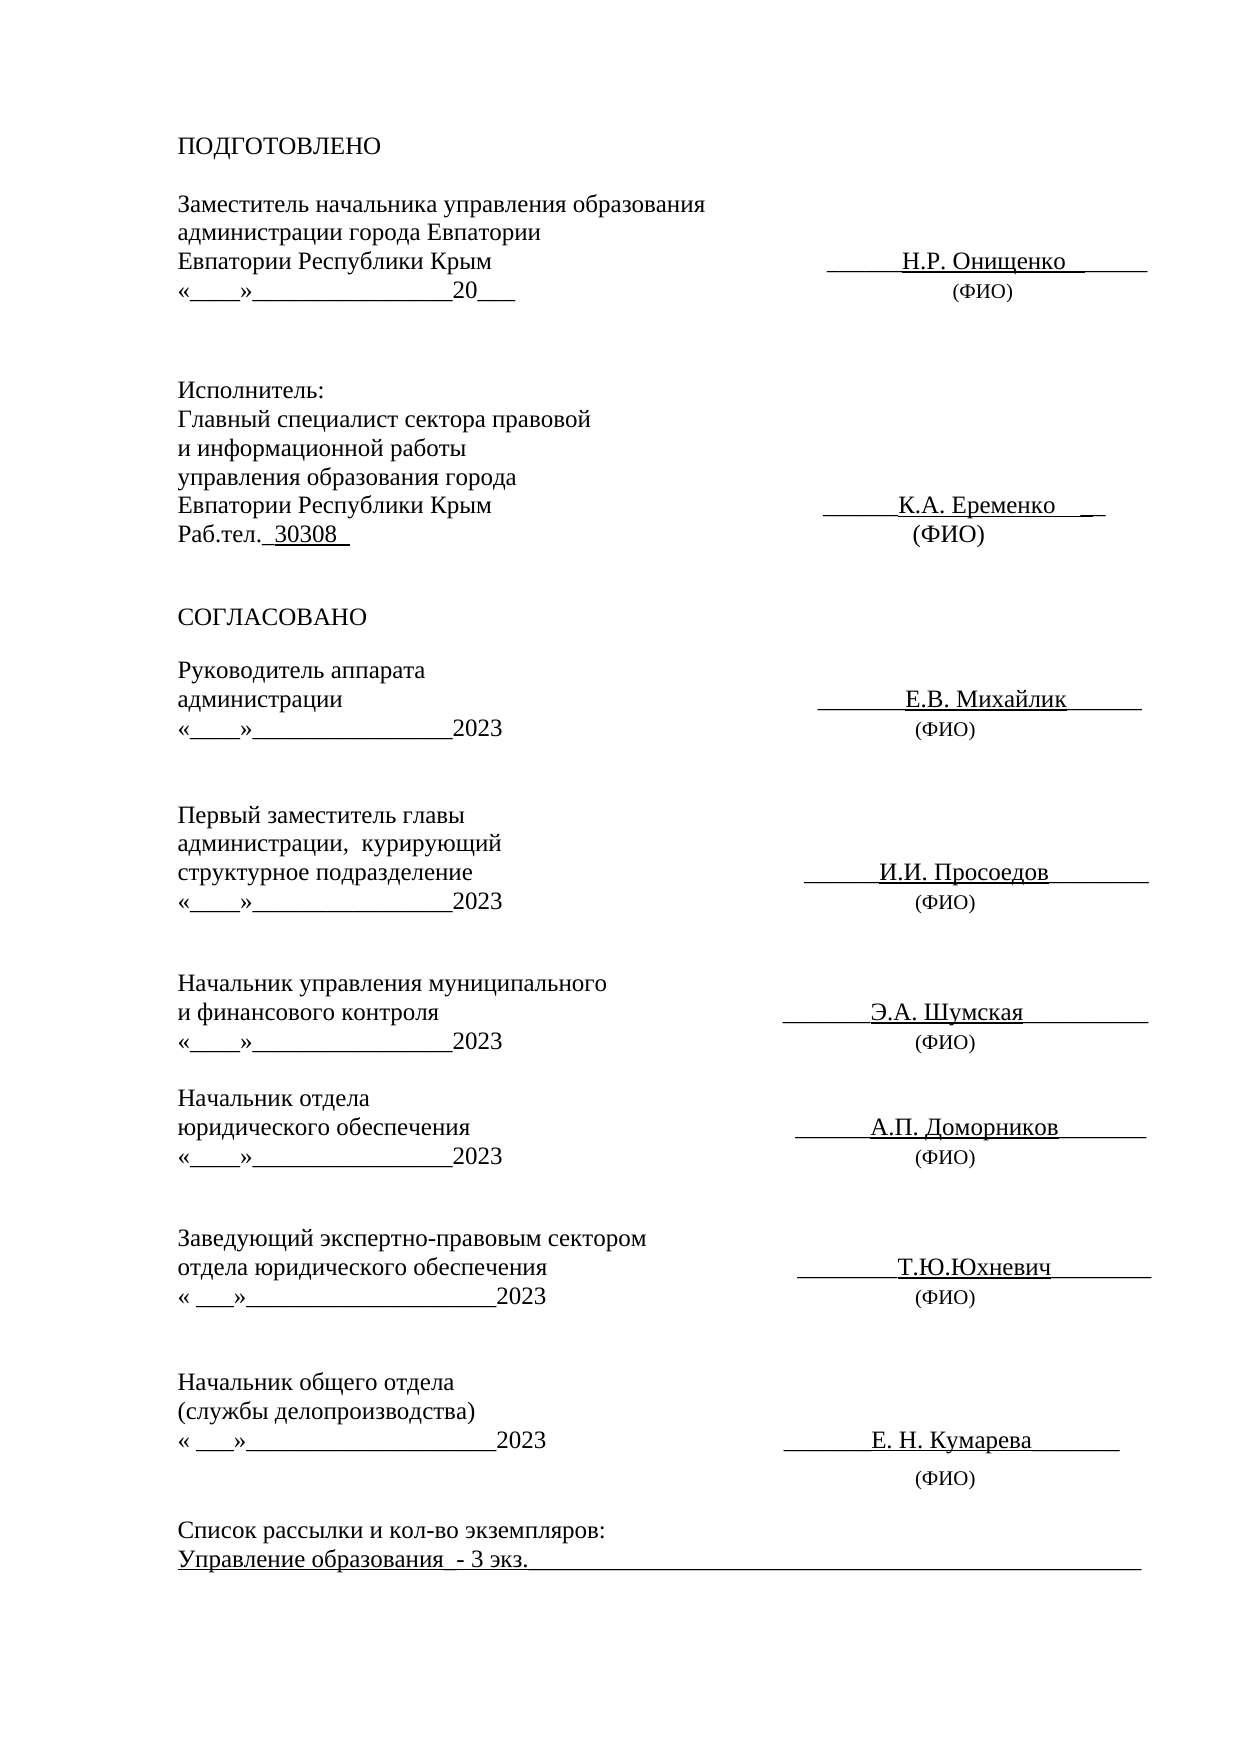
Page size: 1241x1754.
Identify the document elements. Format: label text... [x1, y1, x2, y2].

text администрации _______Е.В. Михайлик______ [177, 684, 1167, 713]
text Первый заместитель главы [177, 800, 1167, 828]
text Управление образования_- 3 экз._________________________________________________ [177, 1544, 1167, 1573]
text администрации, курирующий [177, 828, 1167, 857]
text Руководитель аппарата [177, 656, 1167, 684]
text Главный специалист сектора правовой [177, 404, 1167, 433]
text Начальник общего отдела [177, 1367, 1167, 1396]
text Заведующий экспертно-правовым сектором [177, 1223, 1167, 1252]
text Заместитель начальника управления образования [177, 189, 1167, 217]
text Евпатории Республики Крым ______К.А. Еременко __ [177, 491, 1167, 519]
text управления образования города [177, 462, 1167, 491]
text Начальник отдела [177, 1083, 1167, 1112]
text (ФИО) [841, 1466, 1167, 1490]
text и финансового контроля _______Э.А. Шумская__________ [177, 997, 1167, 1026]
text структурное подразделение ______И.И. Просоедов________ [177, 857, 1167, 886]
text Исполнитель: [177, 376, 1167, 404]
text Евпатории Республики Крым ______Н.Р. Онищенко _____ [177, 246, 1167, 275]
text Начальник управления муниципального [177, 968, 1167, 997]
text отдела юридического обеспечения ________Т.Ю.Юхневич________ « ___»____________________2023 (ФИО) [177, 1252, 1167, 1310]
text Раб.тел._30308_ (ФИО) [177, 519, 1167, 548]
text СОГЛАСОВАНО [177, 602, 1167, 631]
text «____»________________2023 (ФИО) [177, 1026, 1167, 1055]
text и информационной работы [177, 433, 1167, 462]
text Список рассылки и кол-во экземпляров: [177, 1515, 1167, 1544]
text юридического обеспечения ______А.П. Доморников_______ [177, 1112, 1167, 1141]
text «____»________________2023 (ФИО) [177, 886, 1167, 915]
text администрации города Евпатории [177, 217, 1167, 246]
text ПОДГОТОВЛЕНО [177, 131, 1167, 160]
text «____»________________2023 (ФИО) [177, 713, 1167, 742]
text « ___»____________________2023 _______Е. Н. Кумарева_______ [177, 1425, 1167, 1453]
text «____»________________20___ (ФИО) [177, 275, 1167, 304]
text (службы делопроизводства) [177, 1396, 1167, 1425]
text «____»________________2023 (ФИО) [177, 1141, 1167, 1170]
